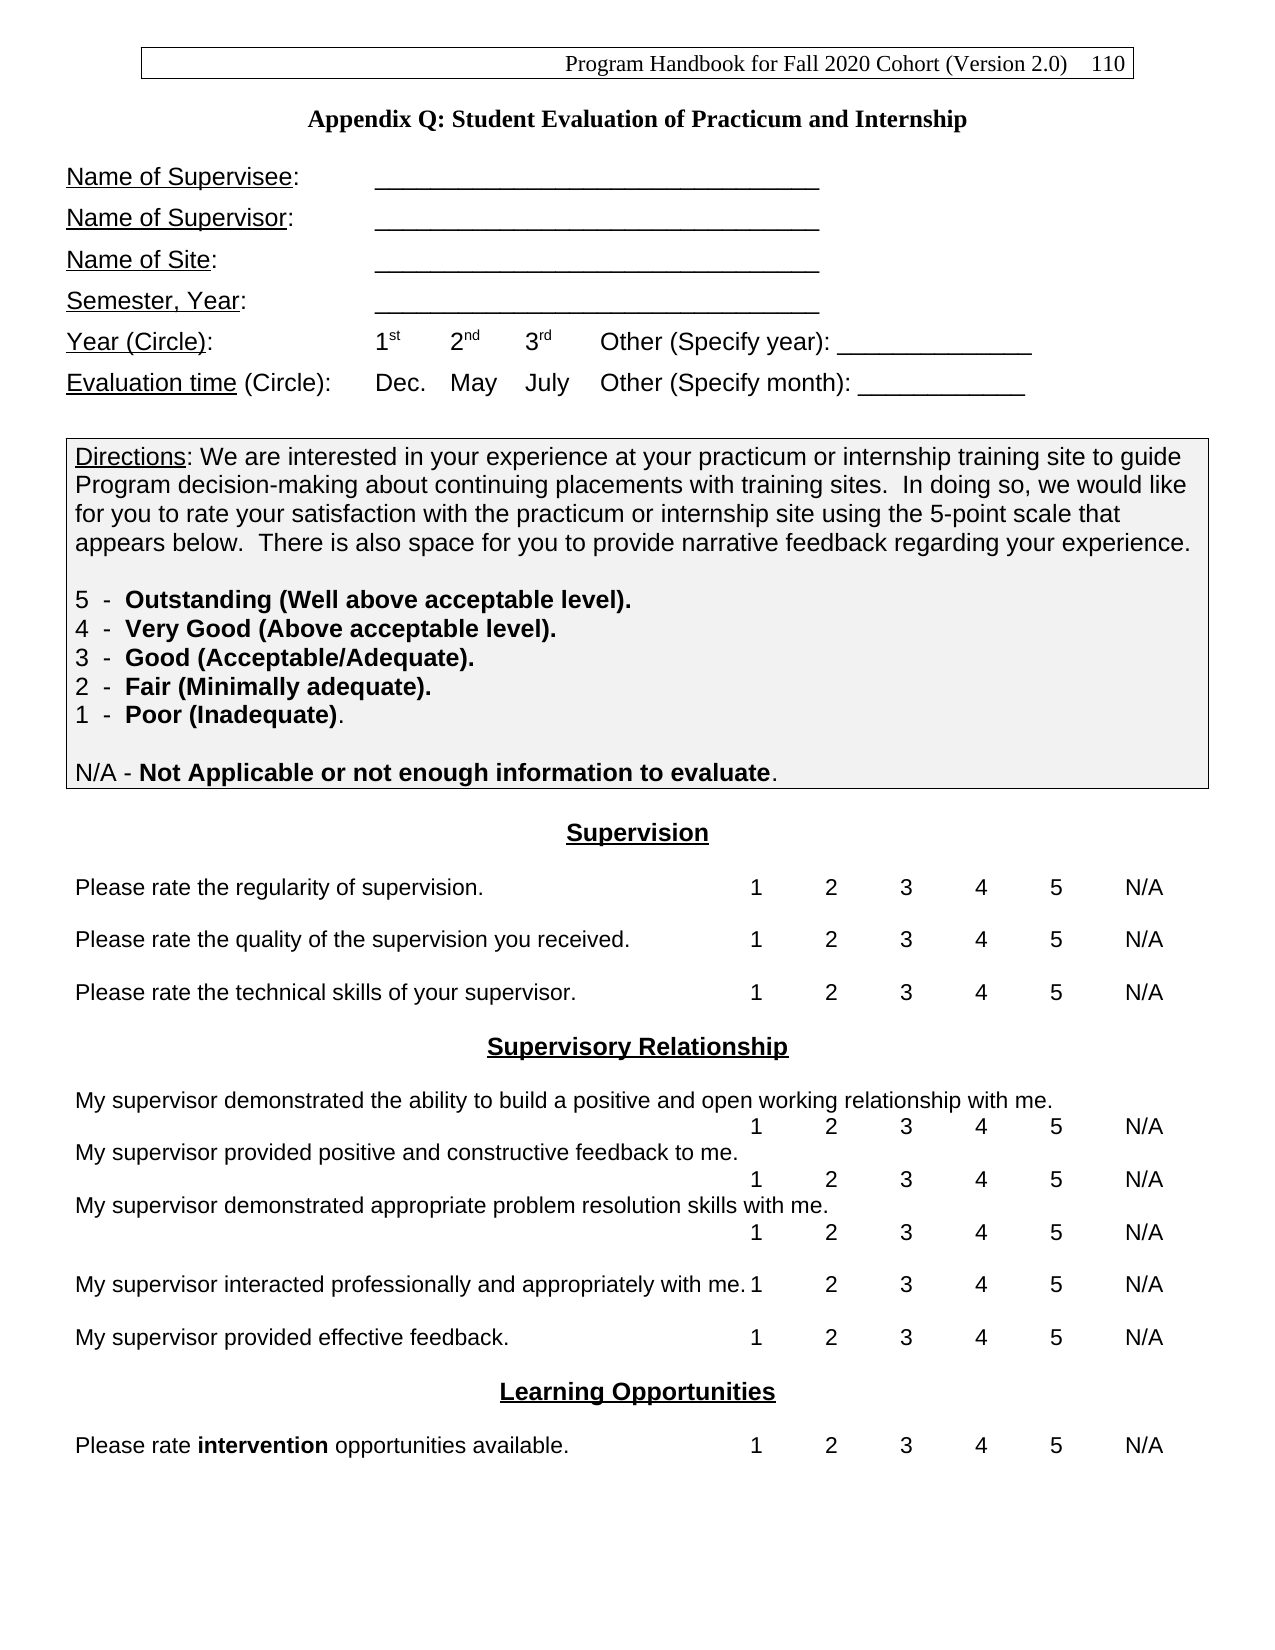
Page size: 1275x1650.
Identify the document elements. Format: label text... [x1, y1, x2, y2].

text My supervisor provided positive and constructive feedback to me. [75, 1139, 1200, 1166]
text My supervisor demonstrated the ability to build a positive and open working relationship with me. [75, 1087, 1200, 1113]
text 4 - Very Good (Above acceptable level). [67, 611, 1208, 639]
text 3 - Good (Acceptable/Adequate). [67, 639, 1208, 668]
text 2 - Fair (Minimally adequate). [67, 668, 1208, 697]
text 1 2 3 4 5 N/A [75, 1113, 1200, 1139]
text My supervisor provided effective feedback. 1 2 3 4 5 N/A [75, 1324, 1200, 1350]
text Learning Opportunities [75, 1377, 1200, 1405]
text My supervisor demonstrated appropriate problem resolution skills with me. [75, 1192, 1200, 1218]
text Semester, Year: ________________________________ [66, 286, 1200, 314]
text 1 2 3 4 5 N/A [75, 1218, 1200, 1245]
text Name of Supervisor: ________________________________ [66, 203, 1200, 232]
text Please rate the quality of the supervision you received. 1 2 3 4 5 N/A [75, 926, 1200, 952]
text My supervisor interacted professionally and appropriately with me. 1 2 3 4 5 N/A [75, 1271, 1200, 1297]
text Appendix Q: Student Evaluation of Practicum and Internship [150, 104, 1125, 133]
text Name of Supervisee: ________________________________ [66, 162, 1200, 191]
text Supervision [75, 818, 1200, 847]
text Name of Site: ________________________________ [66, 244, 1200, 273]
text Please rate the regularity of supervision. 1 2 3 4 5 N/A [75, 873, 1200, 900]
text 5 - Outstanding (Well above acceptable level). [67, 582, 1208, 611]
text Please rate the technical skills of your supervisor. 1 2 3 4 5 N/A [75, 979, 1200, 1005]
text Please rate intervention opportunities available. 1 2 3 4 5 N/A [75, 1432, 1200, 1458]
text Evaluation time (Circle): Dec. May July Other (Specify month): ____________ [66, 368, 1200, 397]
text Year (Circle): 1st 2nd 3rd Other (Specify year): ______________ [66, 327, 1200, 356]
text 1 - Poor (Inadequate). [67, 697, 1208, 726]
text N/A - Not Applicable or not enough information to evaluate. [67, 754, 1208, 788]
text 1 2 3 4 5 N/A [75, 1166, 1200, 1192]
text Supervisory Relationship [75, 1032, 1200, 1060]
text Directions: We are interested in your experience at your practicum or internship training site to guide Program decision-making about continuing placements with training sites. In doing so, we would like for you to rate your satisfaction with the practicum or internship site using the 5-point scale that appears below. There is also space for you to provide narrative feedback regarding your experience. [67, 439, 1208, 553]
